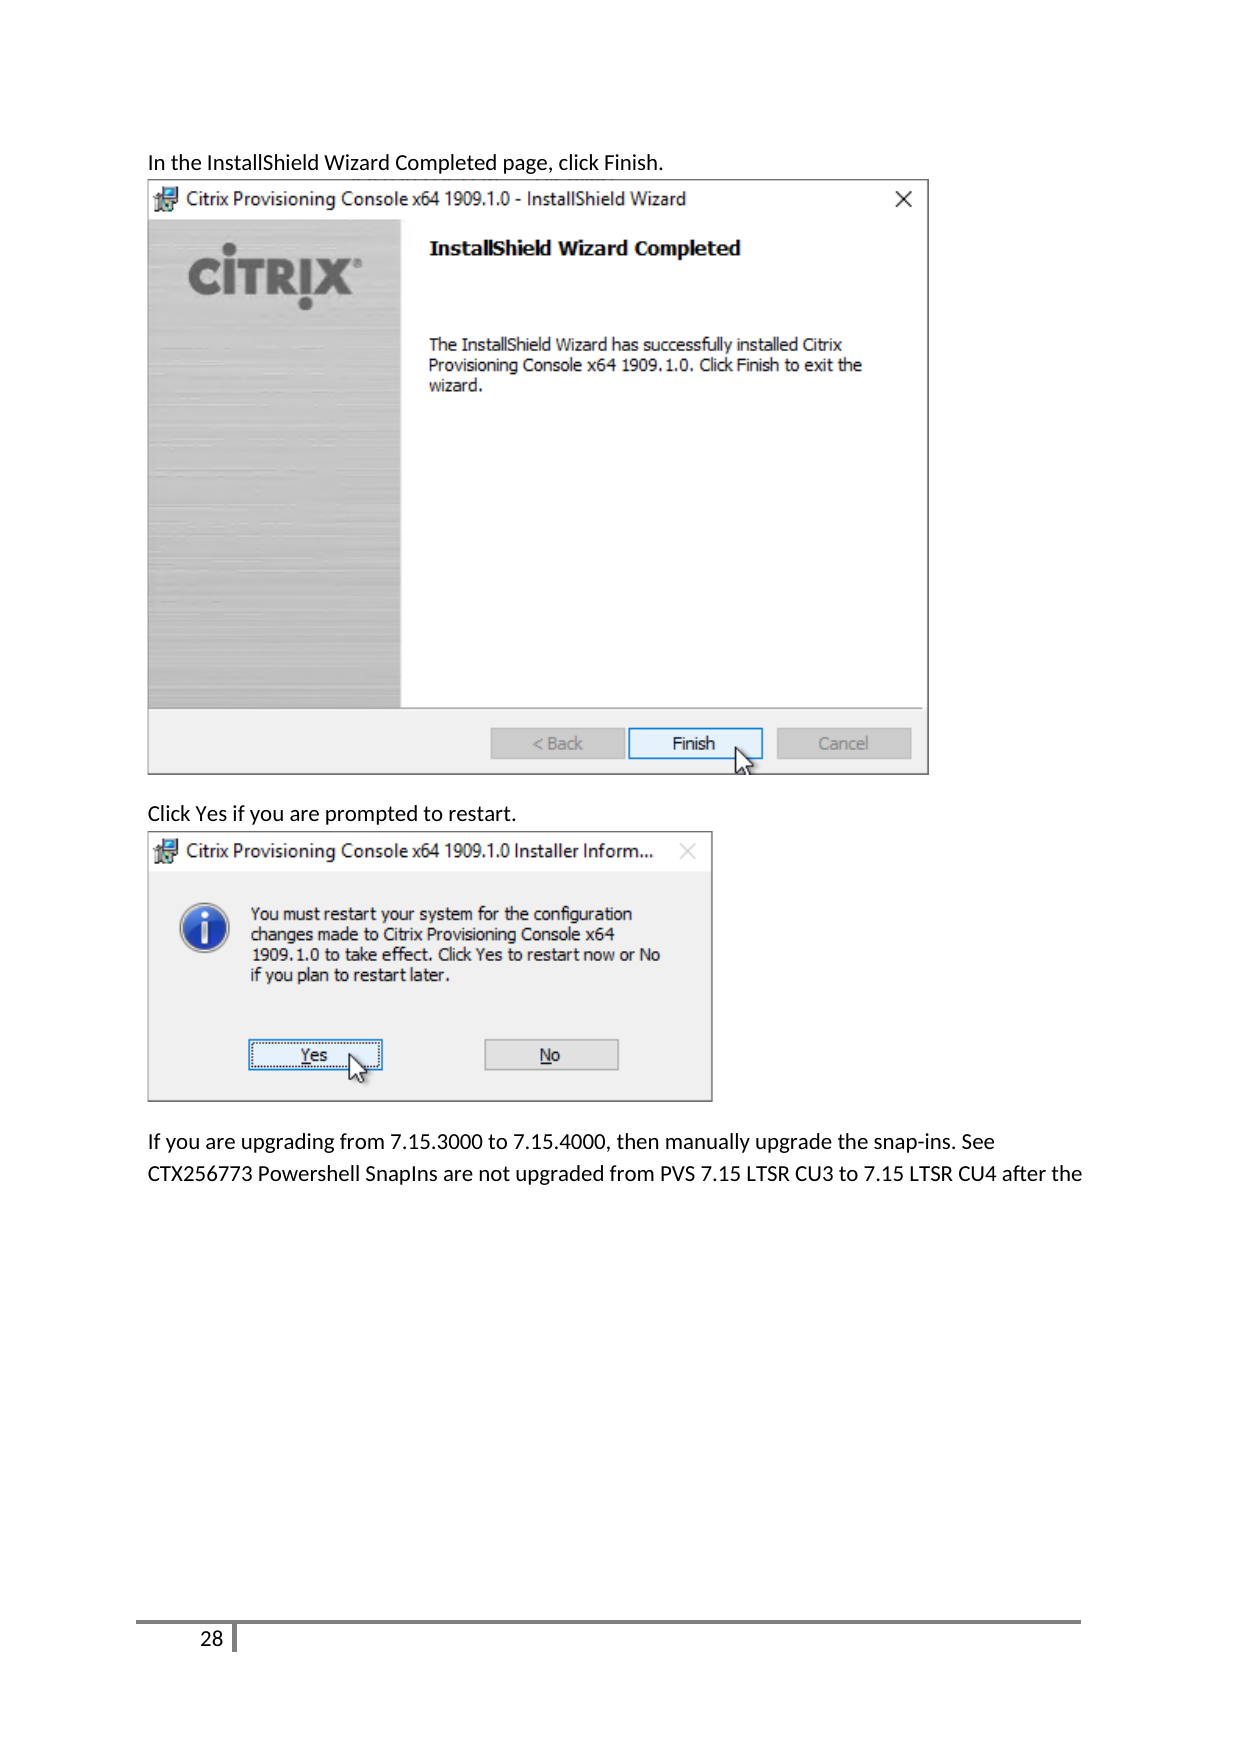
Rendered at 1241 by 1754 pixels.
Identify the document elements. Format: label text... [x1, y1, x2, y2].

text If you are upgrading from 7.15.3000 to 7.15.4000, then manually upgrade the snap-ins. See CTX256773 Powershell SnapIns are not upgraded from PVS 7.15 LTSR CU3 to 7.15 LTSR CU4 after the upgrade is complete [148, 1127, 1093, 1187]
picture [147, 179, 929, 775]
picture [147, 831, 713, 1102]
